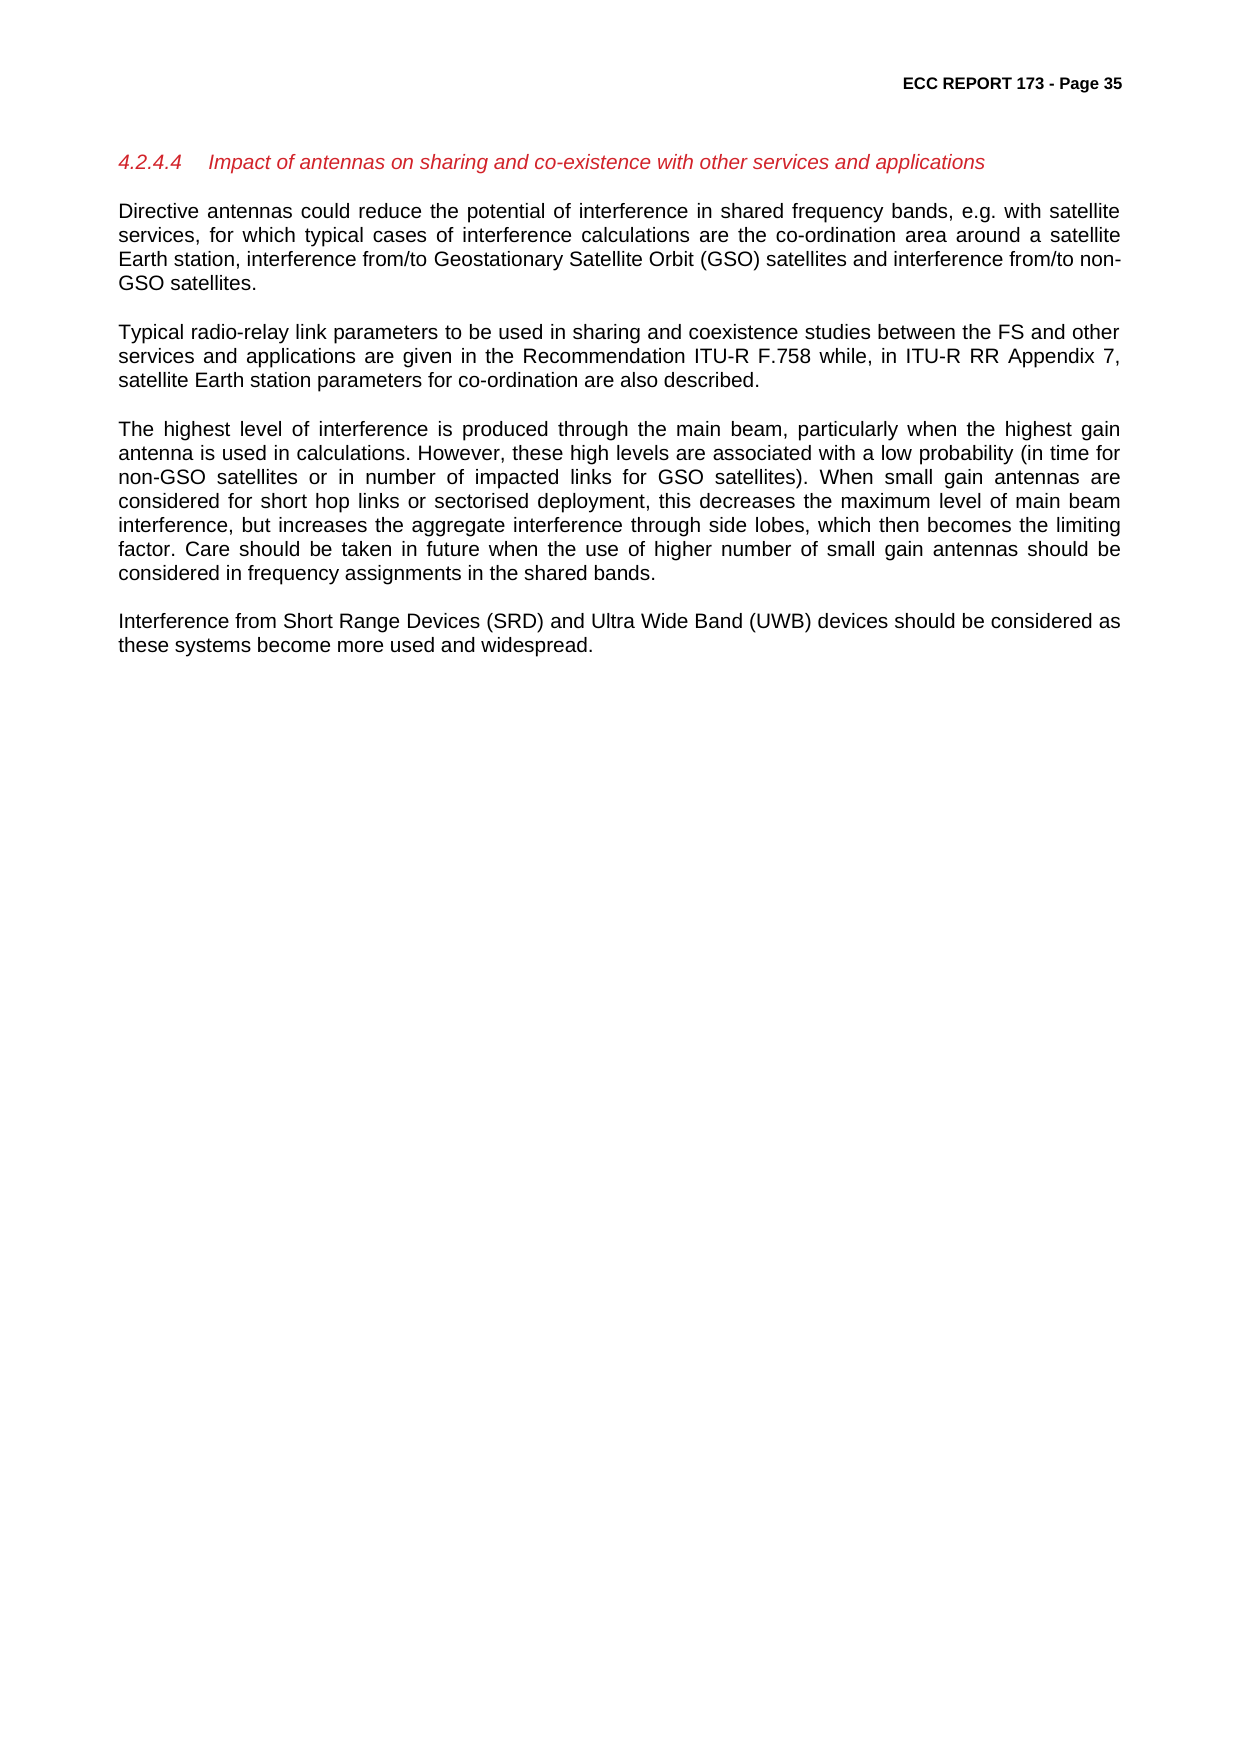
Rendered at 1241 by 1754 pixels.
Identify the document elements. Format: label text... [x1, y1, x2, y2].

subtitle Impact of antennas on sharing and co-existence with other services and applications [118, 150, 1122, 174]
text The highest level of interference is produced through the main beam, particularly when the highest gain antenna is used in calculations. However, these high levels are associated with a low probability (in time for non-GSO satellites or in number of impacted links for GSO satellites). When small gain antennas are considered for short hop links or sectorised deployment, this decreases the maximum level of main beam interference, but increases the aggregate interference through side lobes, which then becomes the limiting factor. Care should be taken in future when the use of higher number of small gain antennas should be considered in frequency assignments in the shared bands. [118, 417, 1122, 584]
text Interference from Short Range Devices (SRD) and Ultra Wide Band (UWB) devices should be considered as these systems become more used and widespread. [118, 609, 1122, 657]
text Typical radio-relay link parameters to be used in sharing and coexistence studies between the FS and other services and applications are given in the Recommendation ITU-R F.758 while, in ITU-R RR Appendix 7, satellite Earth station parameters for co-ordination are also described. [118, 320, 1122, 392]
text Directive antennas could reduce the potential of interference in shared frequency bands, e.g. with satellite services, for which typical cases of interference calculations are the co-ordination area around a satellite Earth station, interference from/to Geostationary Satellite Orbit (GSO) satellites and interference from/to non-GSO satellites. [118, 199, 1122, 295]
